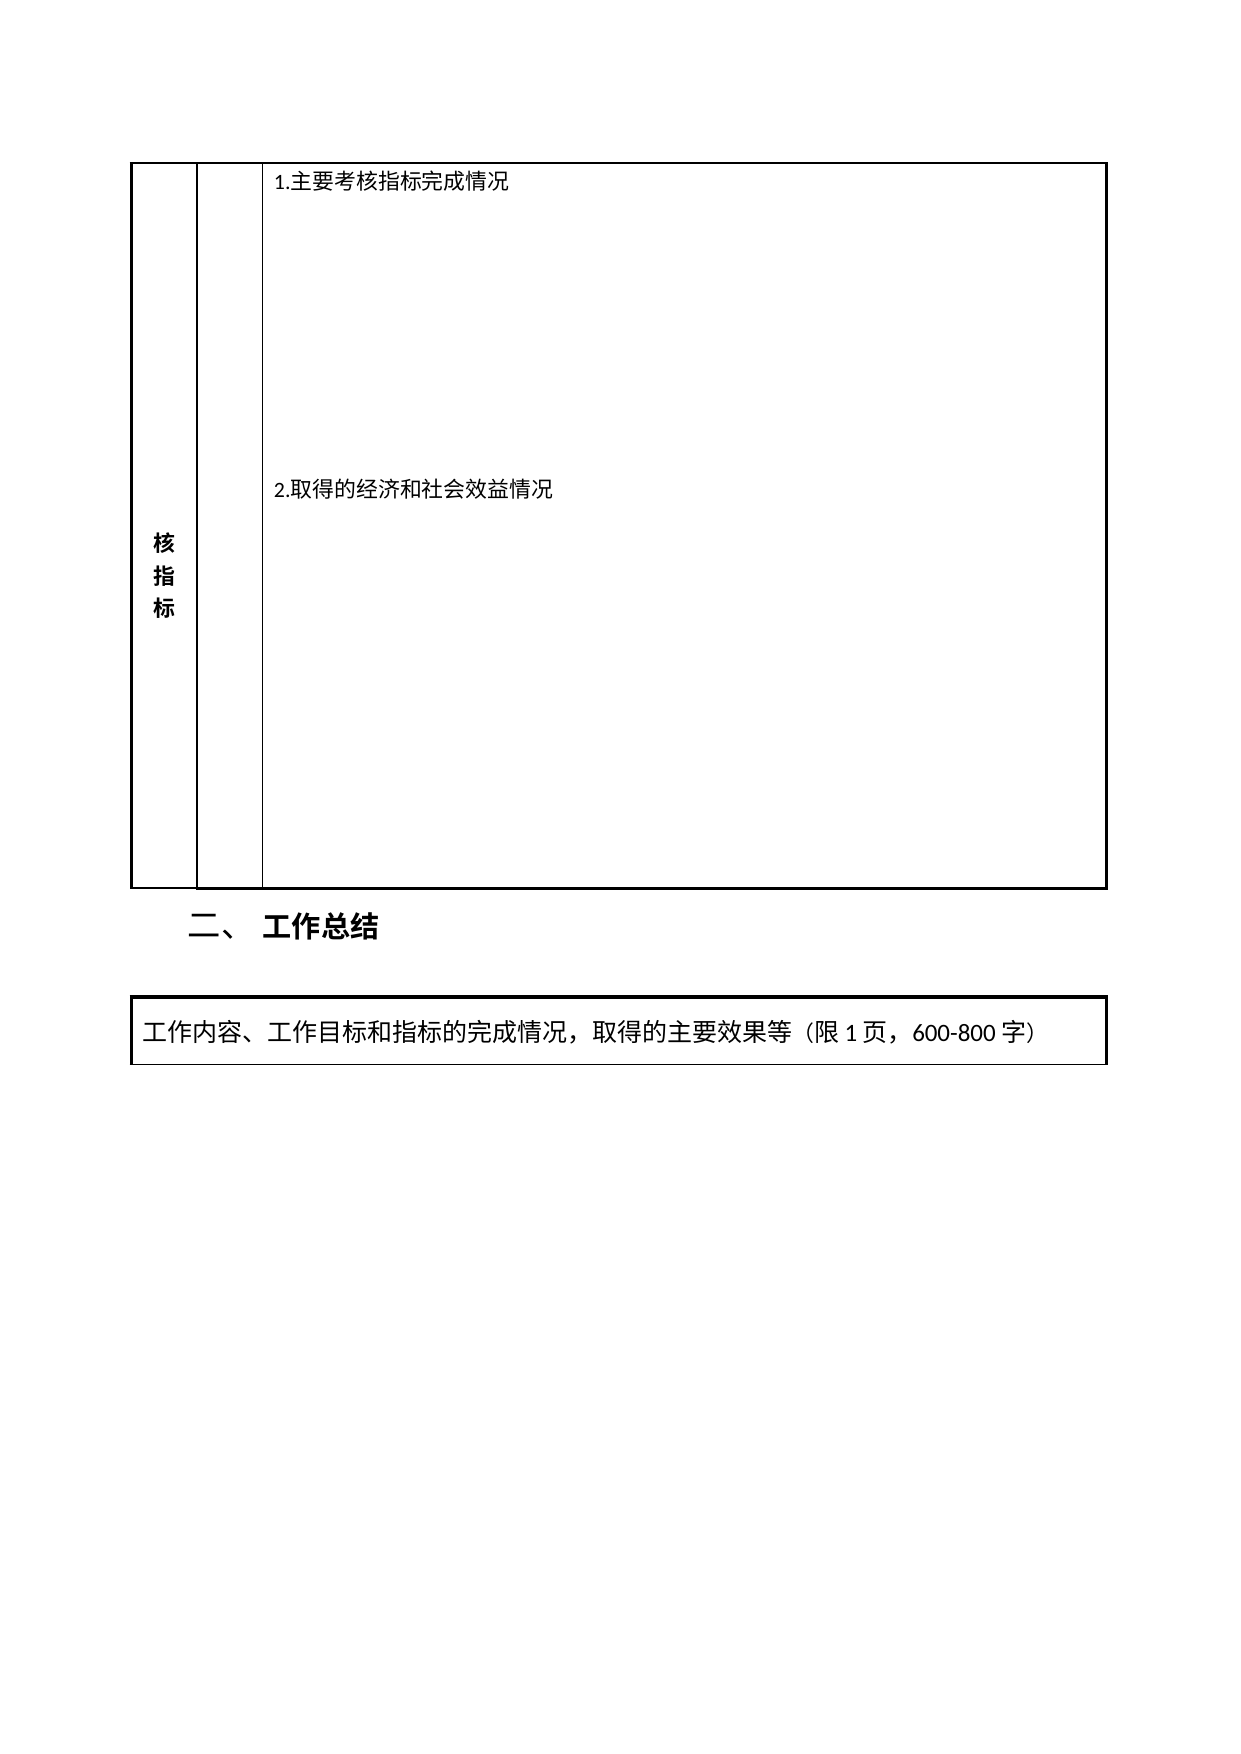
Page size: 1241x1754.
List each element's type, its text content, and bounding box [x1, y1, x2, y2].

table_cell 1.主要考核指标完成情况 2.取得的经济和社会效益情况 [263, 164, 1105, 887]
table_header 工作内容、工作目标和指标的完成情况，取得的主要效果等（限1页，600-800字） [133, 999, 1105, 1063]
table_cell [198, 164, 262, 887]
list 工作总结 [187, 890, 1053, 955]
